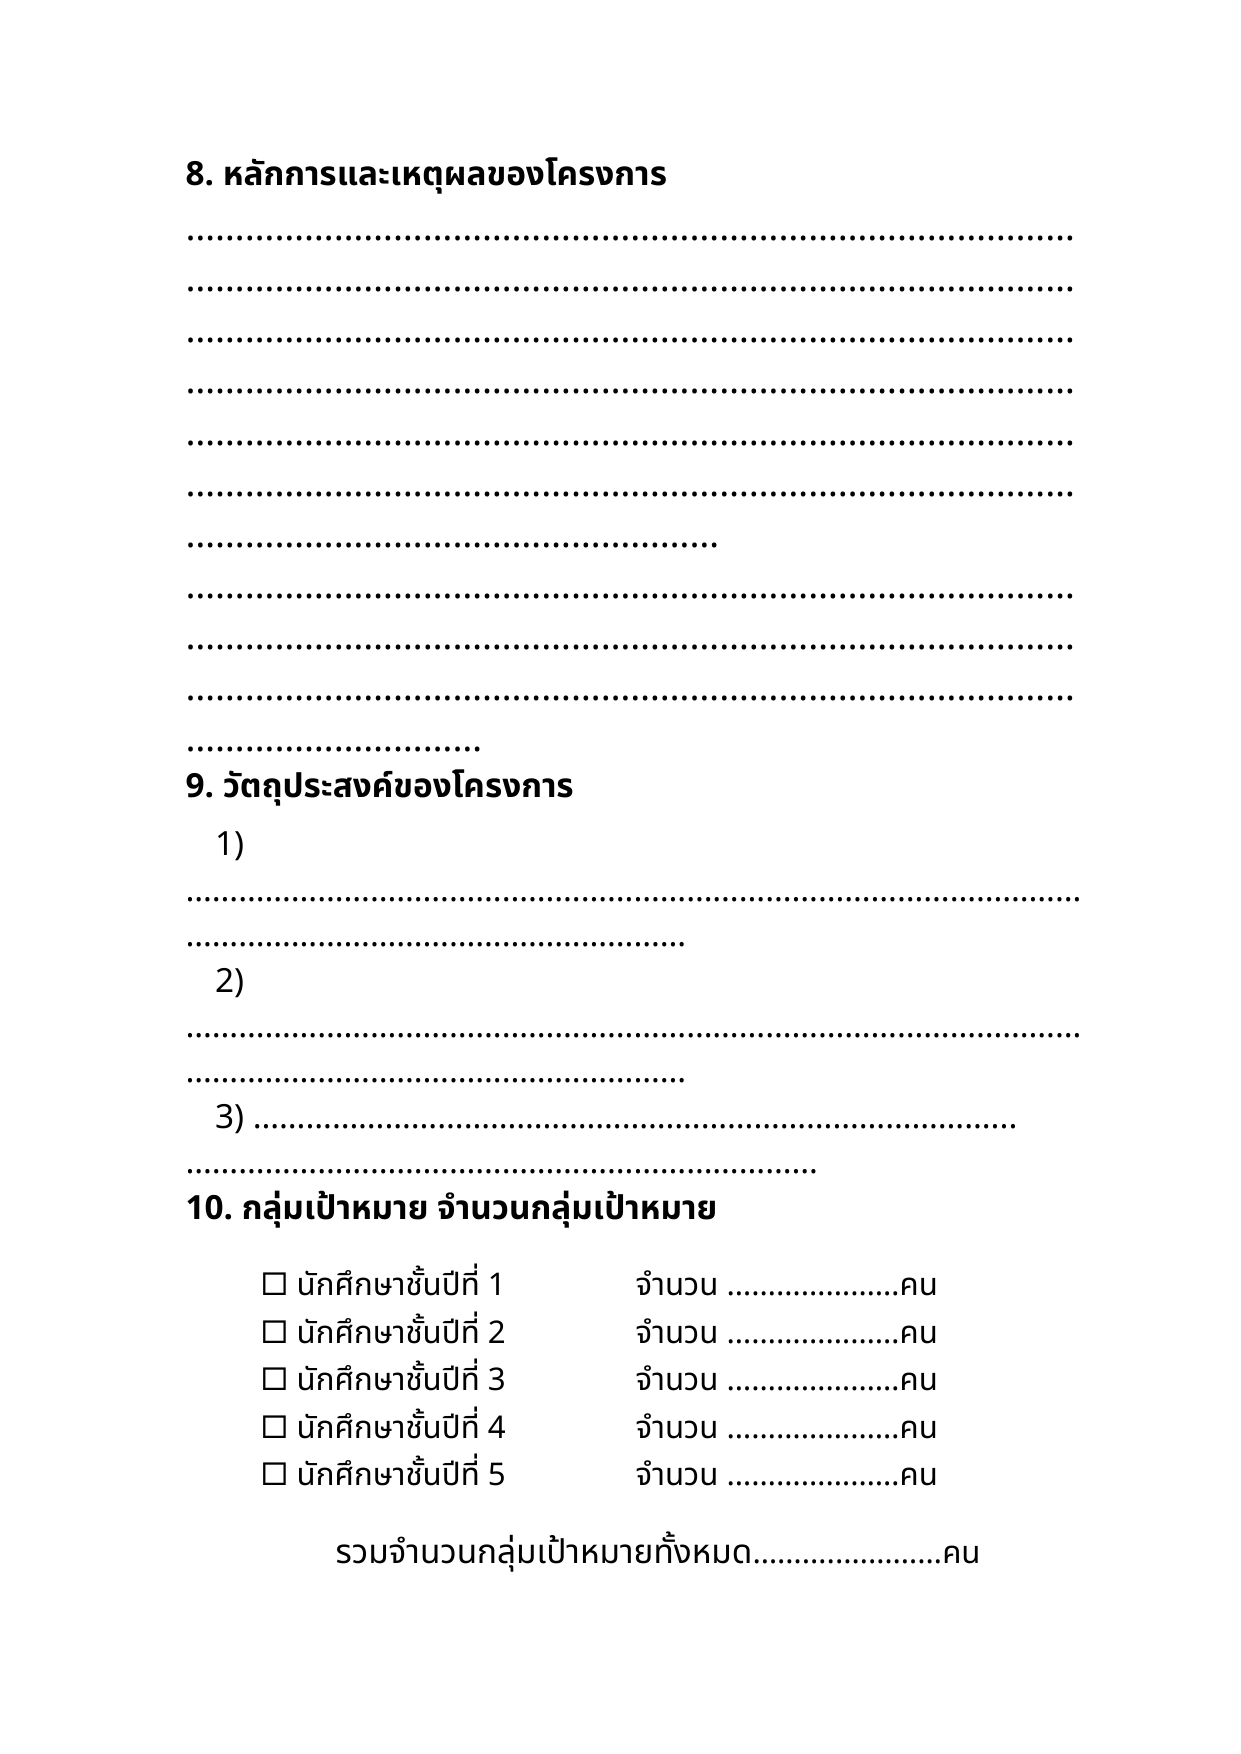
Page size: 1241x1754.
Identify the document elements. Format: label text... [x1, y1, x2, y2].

text ……………………………………………………………………………………………………………………………………………………………………………………………………………………………………………………………………………………………………………………………………………………………………………………………………………………………………………………………………………………………………………………………………………… [185, 201, 1090, 558]
text 1) …………………………………………………………………………………………………………………………………………… [185, 820, 1090, 956]
text นักศึกษาชั้นปีที่ 2 จำนวน …………………คน [185, 1310, 1090, 1357]
text นักศึกษาชั้นปีที่ 3 จำนวน …………………คน [185, 1357, 1090, 1405]
text 3) …………………………………………………………………………...……………………………………………………………… [185, 1093, 1090, 1183]
text นักศึกษาชั้นปีที่ 5 จำนวน …………………คน [185, 1452, 1090, 1500]
text 10. กลุ่มเป้าหมาย จำนวนกลุ่มเป้าหมาย [185, 1183, 1090, 1234]
text 2) …………………………………………………………………………………………………………………………………………… [185, 956, 1090, 1093]
text รวมจำนวนกลุ่มเป้าหมายทั้งหมด………..…………คน [185, 1528, 1090, 1578]
text นักศึกษาชั้นปีที่ 1 จำนวน …………………คน [185, 1262, 1090, 1310]
text นักศึกษาชั้นปีที่ 4 จำนวน …………………คน [185, 1405, 1090, 1452]
text ………………………………………………………………………………………………………………………………………………………………………………………………………………………………………………………………………… [185, 558, 1090, 762]
text 8. หลักการและเหตุผลของโครงการ [185, 150, 1090, 201]
text 9. วัตถุประสงค์ของโครงการ [185, 762, 1090, 813]
